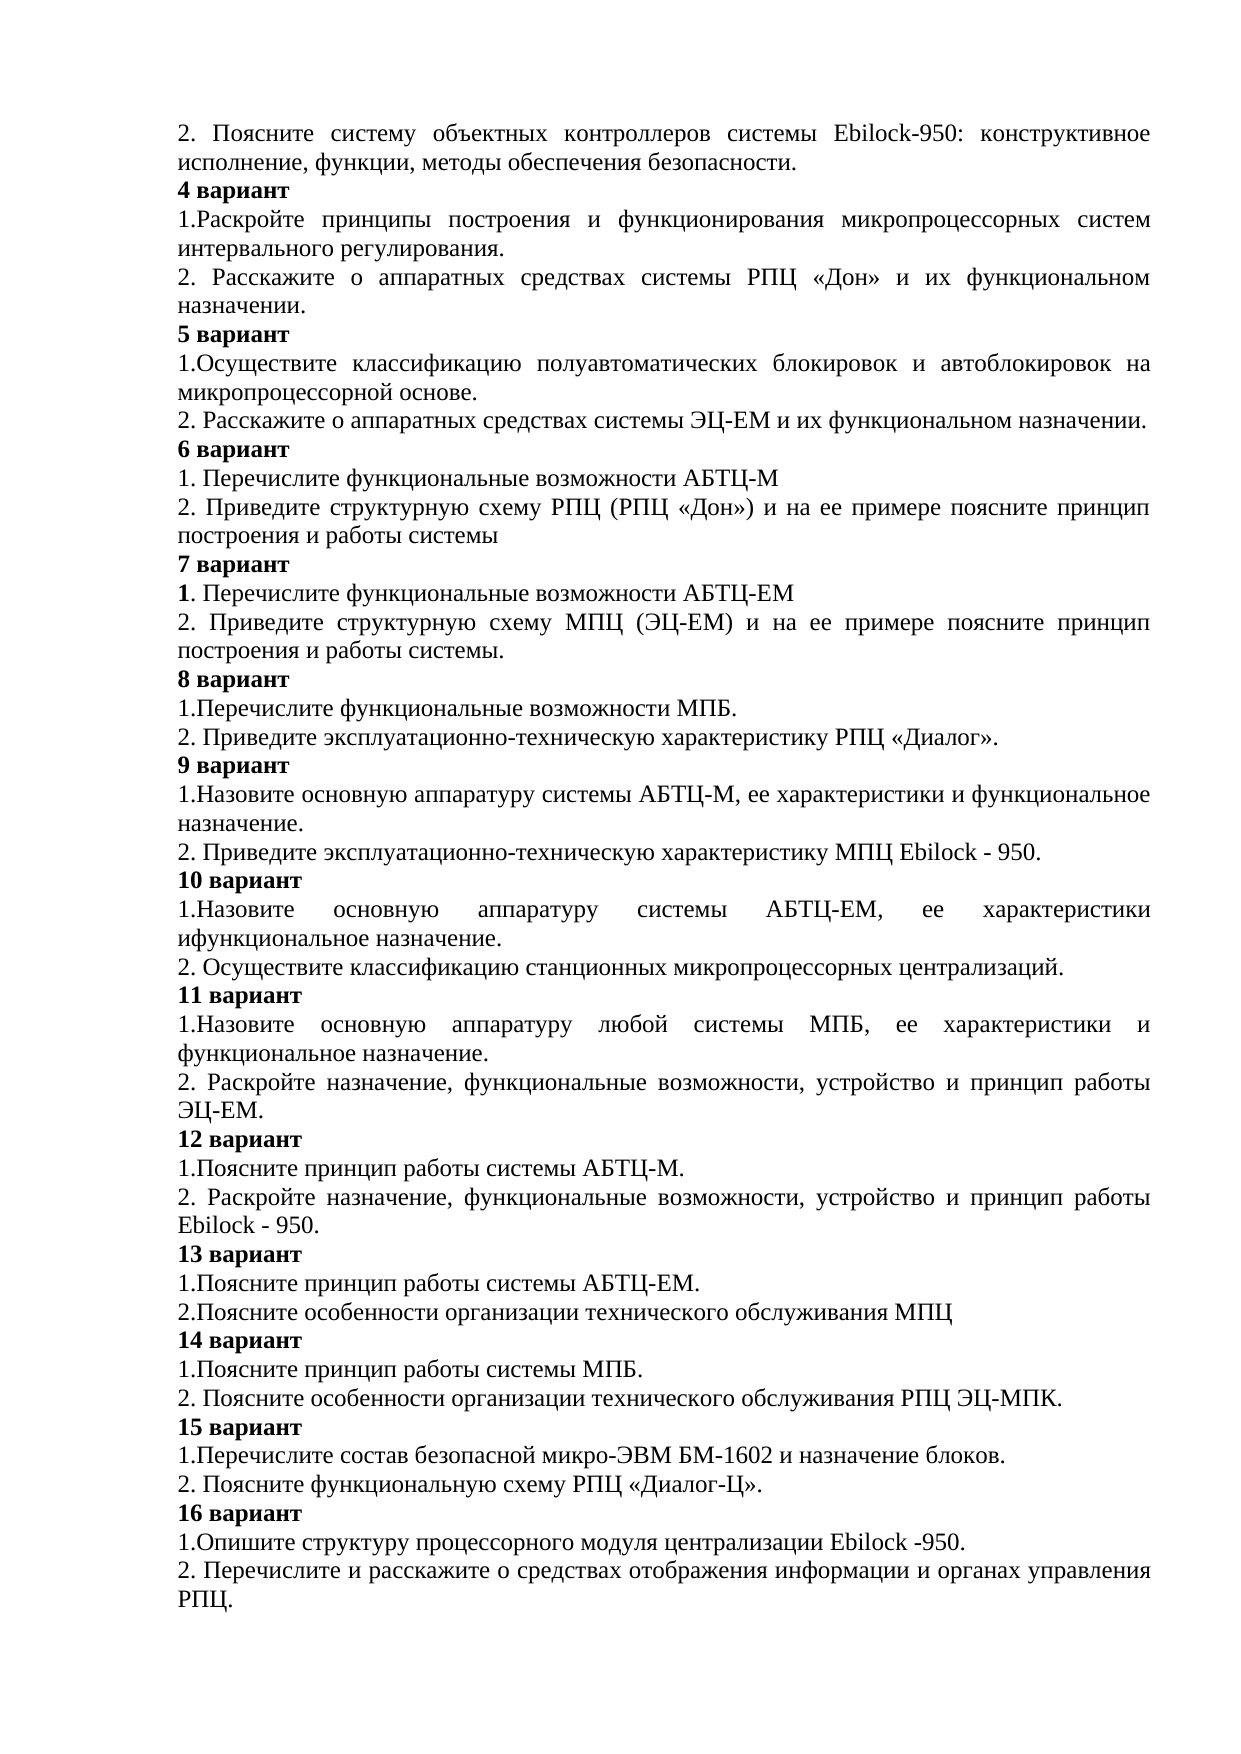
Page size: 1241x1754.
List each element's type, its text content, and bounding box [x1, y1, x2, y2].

text 2. Поясните систему объектных контроллеров системы Ebilock-950: конструктивное исполнение, функции, методы обеспечения безопасности. [177, 118, 1152, 176]
text 14 вариант [177, 1326, 1152, 1354]
text 10 вариант [177, 866, 1152, 894]
text 1.Раскройте принципы построения и функционирования микропроцессорных систем интервального регулирования. [177, 204, 1152, 262]
text 1. Перечислите функциональные возможности АБТЦ-М [177, 463, 1152, 492]
text 1.Осуществите классификацию полуавтоматических блокировок и автоблокировок на микропроцессорной основе. [177, 348, 1152, 406]
text 12 вариант [177, 1124, 1152, 1153]
text 1.Назовите основную аппаратуру любой системы МПБ, ее характеристики и функциональное назначение. [177, 1009, 1152, 1067]
text 2. Приведите эксплуатационно-техническую характеристику МПЦ Ebilock - 950. [177, 837, 1152, 866]
text 2. Расскажите о аппаратных средствах системы РПЦ «Дон» и их функциональном назначении. [177, 262, 1152, 319]
text 13 вариант [177, 1239, 1152, 1268]
text 1.Перечислите состав безопасной микро-ЭВМ БМ-1602 и назначение блоков. [177, 1441, 1152, 1469]
text 9 вариант [177, 751, 1152, 779]
text 4 вариант [177, 176, 1152, 204]
text 2. Осуществите классификацию станционных микропроцессорных централизаций. [177, 952, 1152, 981]
text 2. Расскажите о аппаратных средствах системы ЭЦ-ЕМ и их функциональном назначении. [177, 406, 1152, 434]
text 7 вариант [177, 549, 1152, 578]
text 2.Поясните особенности организации технического обслуживания МПЦ [177, 1297, 1152, 1326]
text 1.Назовите основную аппаратуру системы АБТЦ-М, ее характеристики и функциональное назначение. [177, 779, 1152, 837]
text 1. Перечислите функциональные возможности АБТЦ-ЕМ [177, 578, 1152, 607]
text 8 вариант [177, 664, 1152, 693]
text 1.Поясните принцип работы системы АБТЦ-М. [177, 1153, 1152, 1182]
text 1.Перечислите функциональные возможности МПБ. [177, 693, 1152, 722]
text 2. Приведите структурную схему РПЦ (РПЦ «Дон») и на ее примере поясните принцип построения и работы системы [177, 492, 1152, 549]
text 2. Раскройте назначение, функциональные возможности, устройство и принцип работы ЭЦ-ЕМ. [177, 1067, 1152, 1124]
text 2. Поясните функциональную схему РПЦ «Диалог-Ц». [177, 1469, 1152, 1498]
text 15 вариант [177, 1412, 1152, 1441]
text 2. Раскройте назначение, функциональные возможности, устройство и принцип работы Ebilock - 950. [177, 1182, 1152, 1239]
text 16 вариант [177, 1498, 1152, 1527]
text 2. Приведите структурную схему МПЦ (ЭЦ-ЕМ) и на ее примере поясните принцип построения и работы системы. [177, 607, 1152, 664]
text 2. Приведите эксплуатационно-техническую характеристику РПЦ «Диалог». [177, 722, 1152, 751]
text 11 вариант [177, 981, 1152, 1009]
text 2. Перечислите и расскажите о средствах отображения информации и органах управления РПЦ. [177, 1556, 1152, 1613]
text 1.Назовите основную аппаратуру системы АБТЦ-ЕМ, ее характеристики ифункциональное назначение. [177, 894, 1152, 952]
text 5 вариант [177, 319, 1152, 348]
text 1.Опишите структуру процессорного модуля централизации Ebilock -950. [177, 1527, 1152, 1556]
text 2. Поясните особенности организации технического обслуживания РПЦ ЭЦ-МПК. [177, 1383, 1152, 1412]
text 1.Поясните принцип работы системы АБТЦ-ЕМ. [177, 1268, 1152, 1297]
text 1.Поясните принцип работы системы МПБ. [177, 1354, 1152, 1383]
text 6 вариант [177, 434, 1152, 463]
